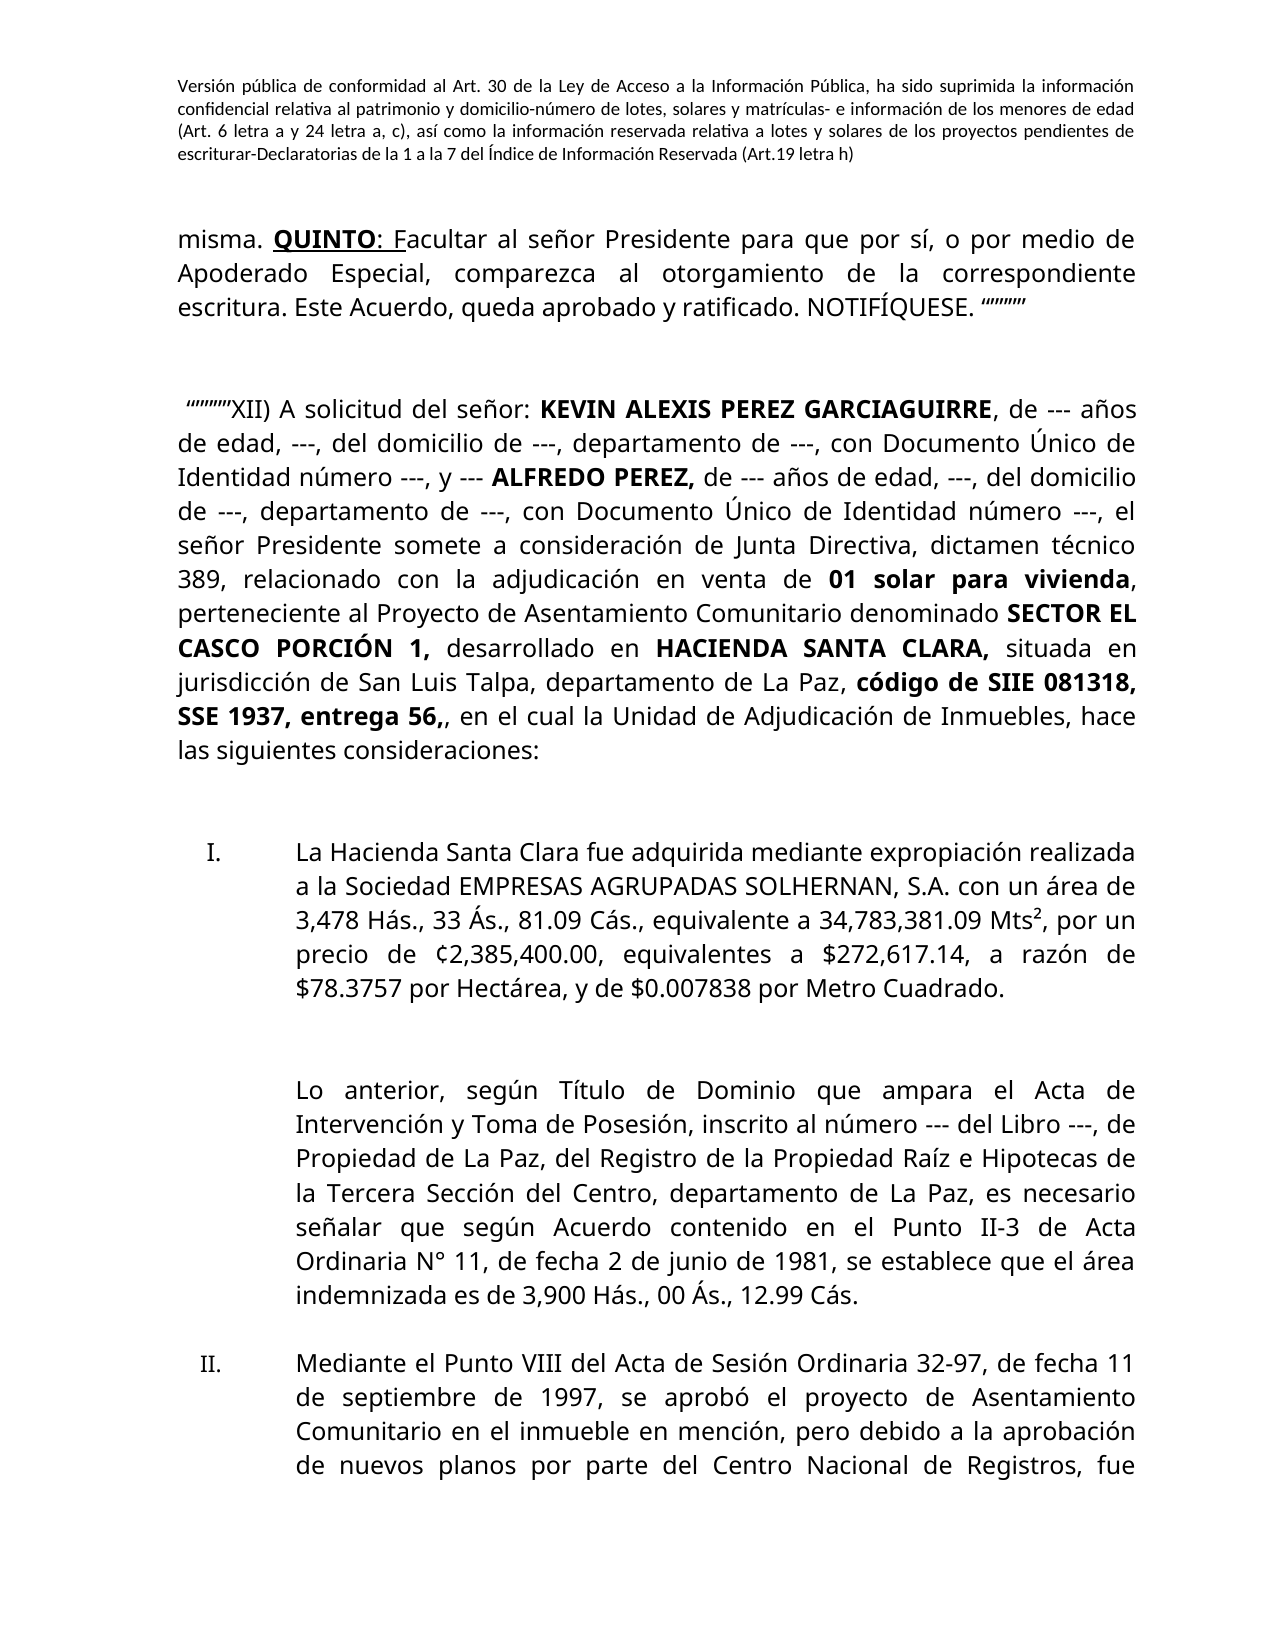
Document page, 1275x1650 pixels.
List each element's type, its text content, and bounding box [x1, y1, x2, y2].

text Lo anterior, según Título de Dominio que ampara el Acta de Intervención y Toma de Posesión, inscrito al número --- del Libro ---, de Propiedad de La Paz, del Registro de la Propiedad Raíz e Hipotecas de la Tercera Sección del Centro, departamento de La Paz, es necesario señalar que según Acuerdo contenido en el Punto II-3 de Acta Ordinaria N° 11, de fecha 2 de junio de 1981, se establece que el área indemnizada es de 3,900 Hás., 00 Ás., 12.99 Cás. [295, 1073, 1137, 1311]
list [222, 1346, 1137, 1482]
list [177, 221, 1137, 324]
list La Hacienda Santa Clara fue adquirida mediante expropiación realizada a la Sociedad EMPRESAS AGRUPADAS SOLHERNAN, S.A. con un área de 3,478 Hás., 33 Ás., 81.09 Cás., equivalente a 34,783,381.09 Mts², por un precio de ¢2,385,400.00, equivalentes a $272,617.14, a razón de $78.3757 por Hectárea, y de $0.007838 por Metro Cuadrado. [222, 834, 1137, 1005]
text “””””XII) A solicitud del señor: KEVIN ALEXIS PEREZ GARCIAGUIRRE, de --- años de edad, ---, del domicilio de ---, departamento de ---, con Documento Único de Identidad número ---, y --- ALFREDO PEREZ, de --- años de edad, ---, del domicilio de ---, departamento de ---, con Documento Único de Identidad número ---, el señor Presidente somete a consideración de Junta Directiva, dictamen técnico 389, relacionado con la adjudicación en venta de 01 solar para vivienda, perteneciente al Proyecto de Asentamiento Comunitario denominado SECTOR EL CASCO PORCIÓN 1, desarrollado en HACIENDA SANTA CLARA, situada en jurisdicción de San Luis Talpa, departamento de La Paz, código de SIIE 081318, SSE 1937, entrega 56,, en el cual la Unidad de Adjudicación de Inmuebles, hace las siguientes consideraciones: [177, 392, 1137, 766]
